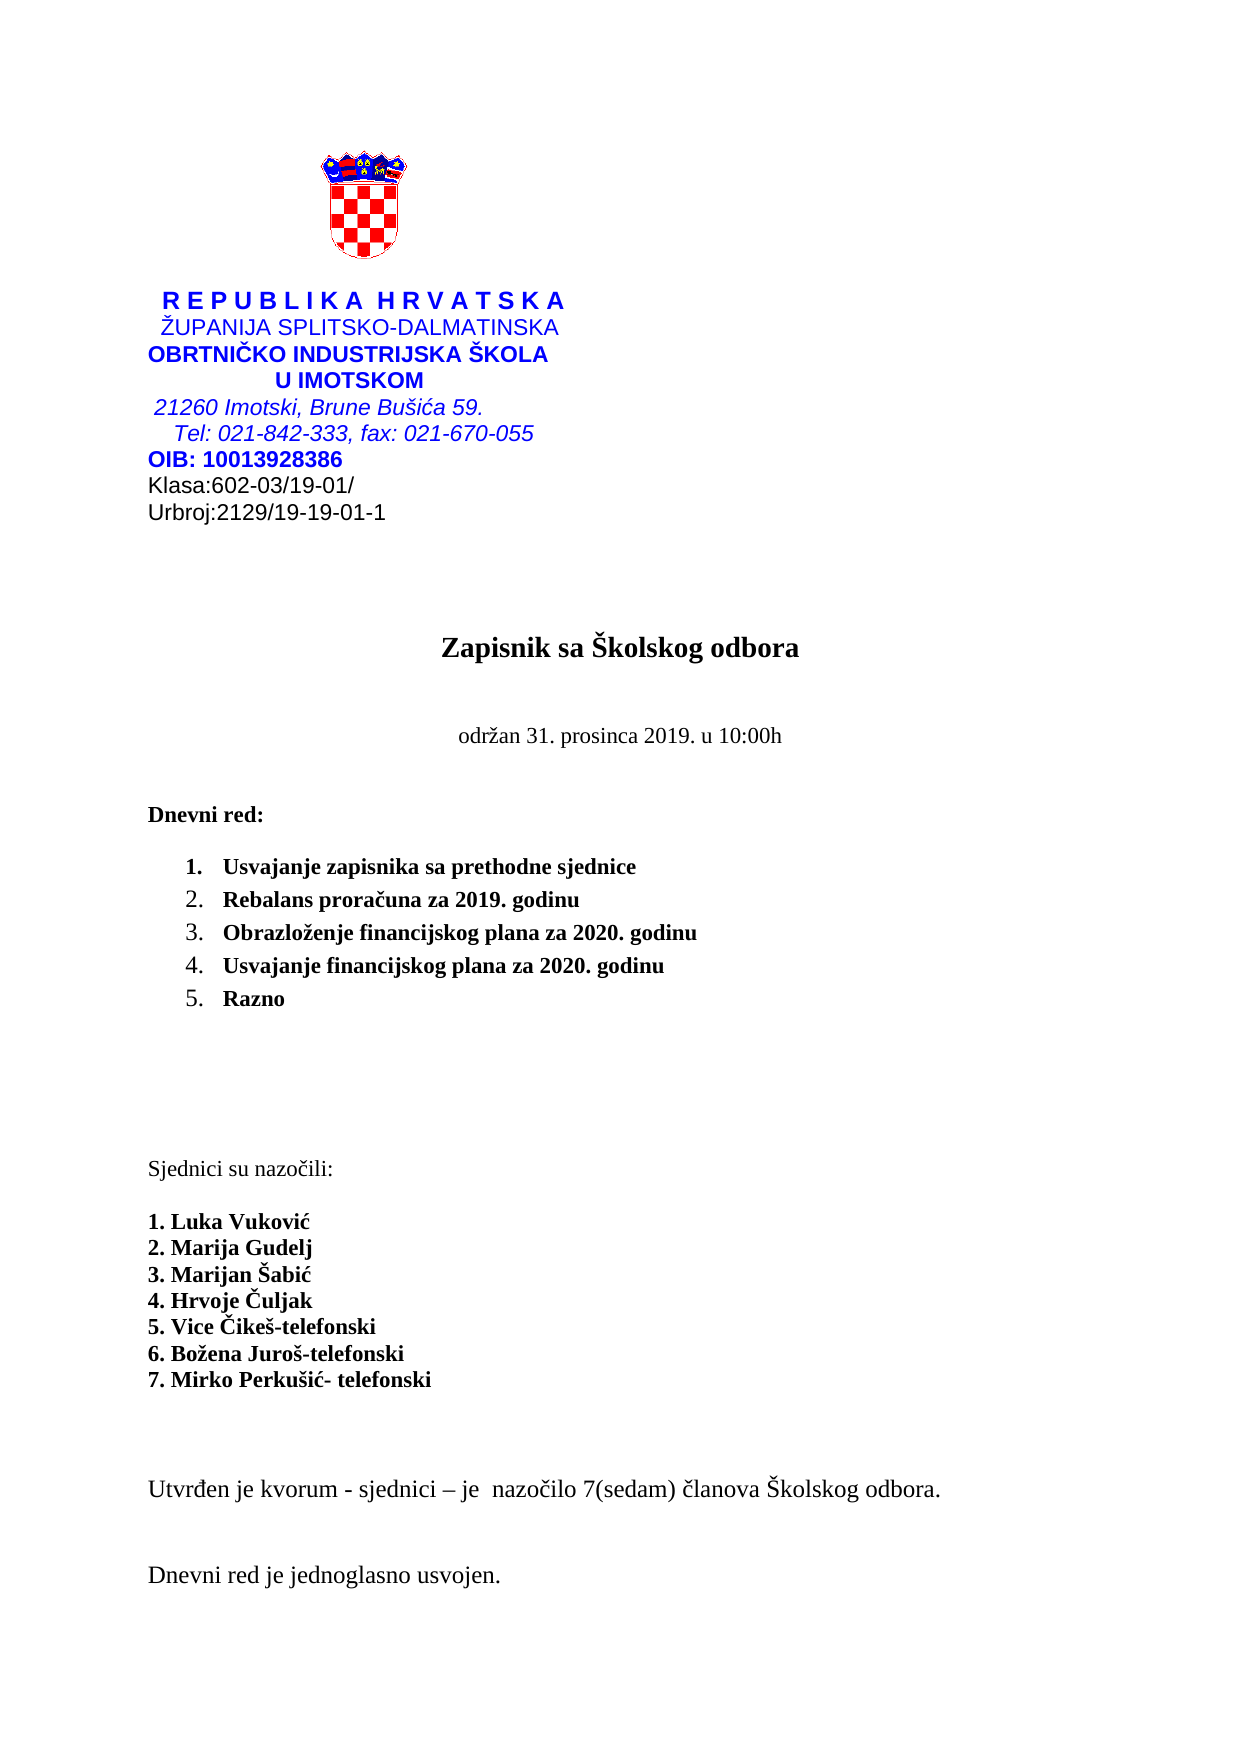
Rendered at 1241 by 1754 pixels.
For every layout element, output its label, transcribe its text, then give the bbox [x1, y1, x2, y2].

text 7. Mirko Perkušić- telefonski [148, 1366, 1093, 1392]
text 21260 Imotski, Brune Bušića 59. [148, 393, 1093, 420]
list Obrazloženje financijskog plana za 2020. godinu [185, 917, 1093, 945]
text 5. Vice Čikeš-telefonski [148, 1313, 1093, 1340]
list Rebalans proračuna za 2019. godinu [185, 884, 1093, 912]
list Usvajanje zapisnika sa prethodne sjednice [185, 853, 1093, 880]
text Tel: 021-842-333, fax: 021-670-055 [148, 420, 1093, 446]
text Utvrđen je kvorum - sjednici – je nazočilo 7(sedam) članova Školskog odbora. [148, 1474, 1093, 1503]
text U IMOTSKOM [148, 367, 1093, 393]
text Sjednici su nazočili: [148, 1155, 1093, 1182]
text ŽUPANIJA SPLITSKO-DALMATINSKA [148, 314, 1093, 341]
text Klasa:602-03/19-01/ [148, 472, 1093, 499]
list Usvajanje financijskog plana za 2020. godinu [185, 950, 1093, 978]
text Dnevni red: [148, 801, 1093, 827]
text 6. Božena Juroš-telefonski [148, 1340, 1093, 1366]
text OBRTNIČKO INDUSTRIJSKA ŠKOLA [148, 341, 1093, 367]
text 3. Marijan Šabić [148, 1261, 1093, 1287]
text 2. Marija Gudelj [148, 1234, 1093, 1261]
text Urbroj:2129/19-19-01-1 [148, 499, 1093, 525]
text 1. Luka Vuković [148, 1208, 1093, 1234]
picture [316, 147, 411, 267]
text OIB: 10013928386 [148, 446, 1093, 472]
text 4. Hrvoje Čuljak [148, 1287, 1093, 1313]
list Razno [185, 983, 1093, 1011]
text Zapisnik sa Školskog odbora [148, 631, 1093, 664]
text održan 31. prosinca 2019. u 10:00h [148, 722, 1093, 748]
text Dnevni red je jednoglasno usvojen. [148, 1560, 1093, 1589]
subtitle R E P U B L I K A H R V A T S K A [148, 286, 579, 314]
